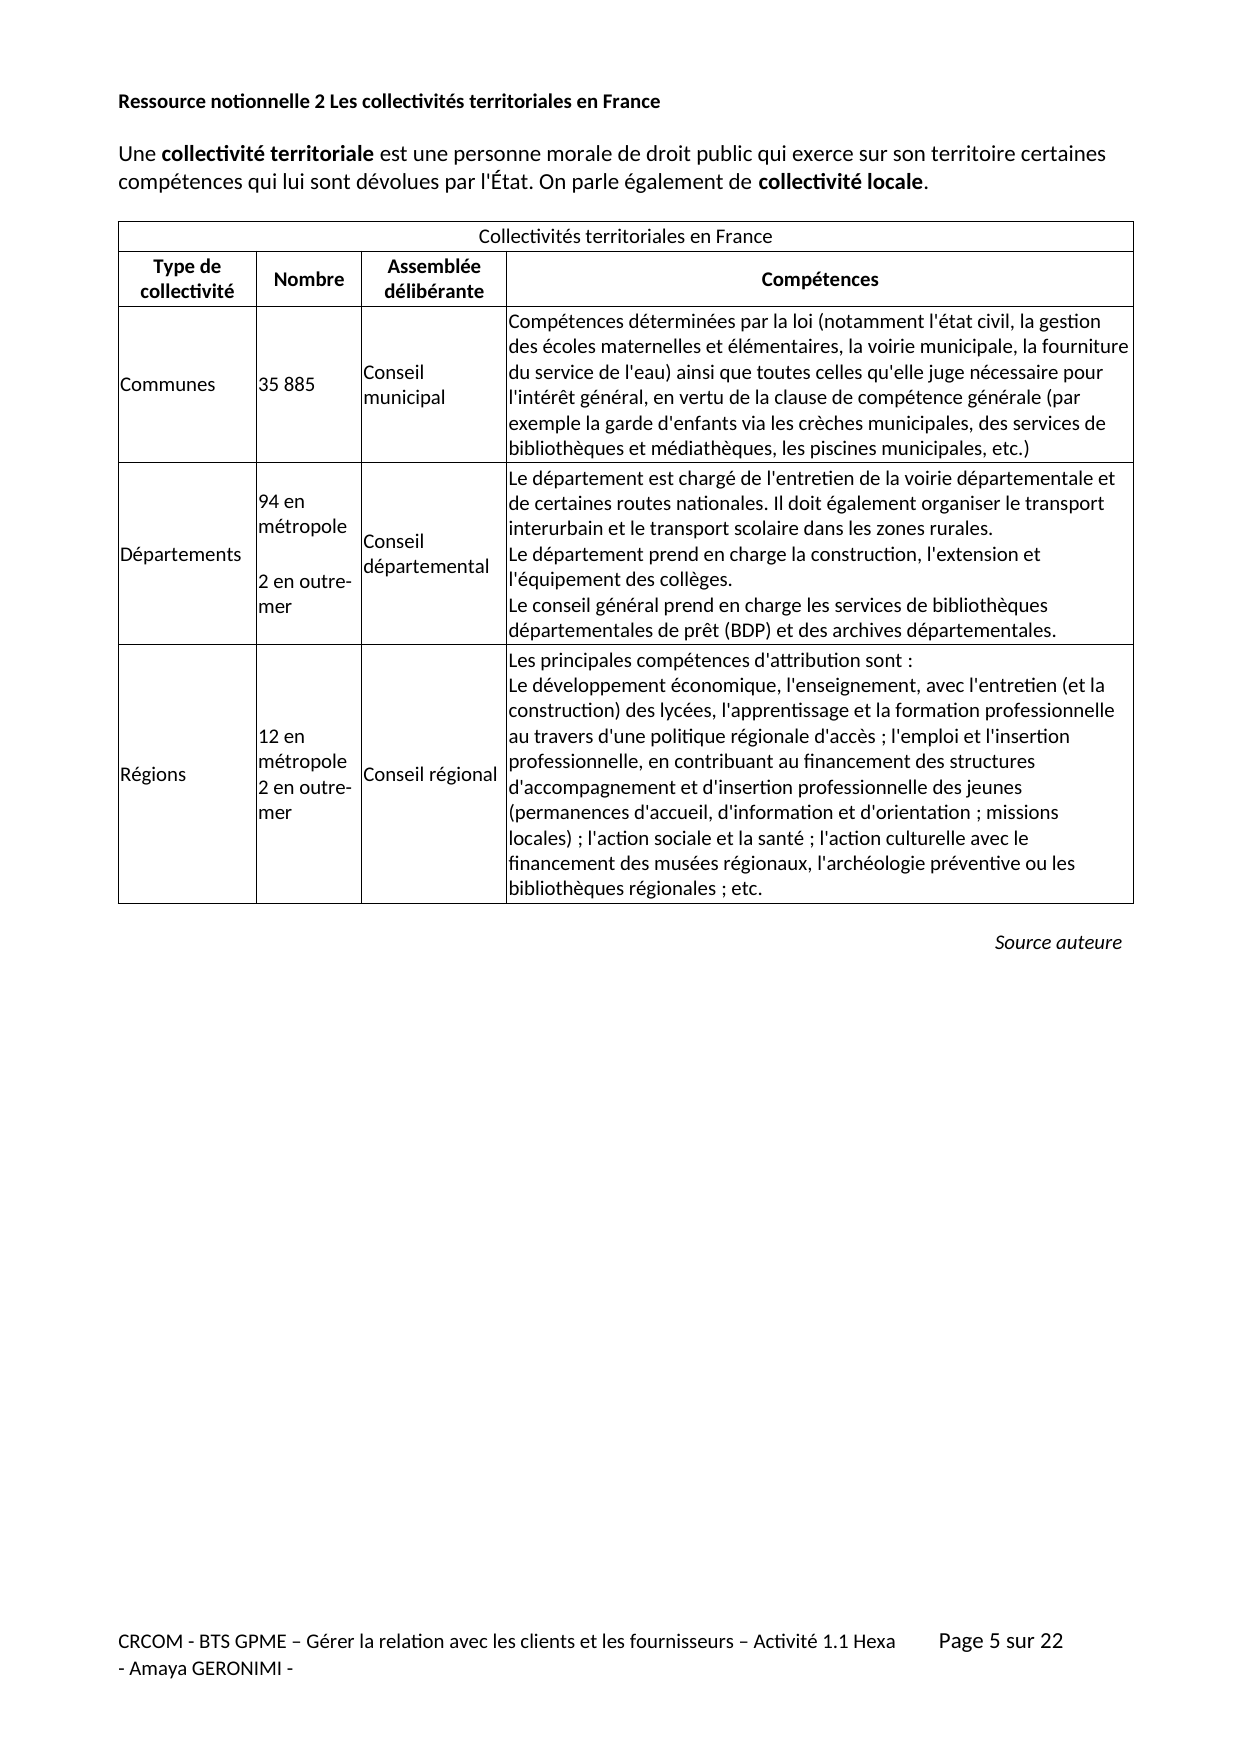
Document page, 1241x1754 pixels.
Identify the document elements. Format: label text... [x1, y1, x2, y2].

table_cell Les principales compétences d'attribution sont : Le développement économique, l'enseignement, avec l'entretien (et la construction) des lycées, l'apprentissage et la formation professionnelle au travers d'une politique régionale d'accès ; l'emploi et l'insertion professionnelle, en contribuant au financement des structures d'accompagnement et d'insertion professionnelle des jeunes (permanences d'accueil, d'information et d'orientation ; missions locales) ; l'action sociale et la santé ; l'action culturelle avec le financement des musées régionaux, l'archéologie préventive ou les bibliothèques régionales ; etc. [507, 645, 1133, 903]
table_cell 94 en métropole 2 en outre-mer [257, 463, 361, 644]
text Une collectivité territoriale est une personne morale de droit public qui exerce sur son territoire certaines compétences qui lui sont dévolues par l'État. On parle également de collectivité locale. [118, 139, 1122, 196]
table_cell Conseil régional [362, 645, 506, 903]
table_cell Communes [119, 307, 256, 462]
table_cell Assemblée délibérante [362, 252, 506, 306]
table_cell Type de collectivité [119, 252, 256, 306]
text Ressource notionnelle 2 Les collectivités territoriales en France [118, 89, 1122, 114]
table_cell Nombre [257, 252, 361, 306]
table_cell 12 en métropole 2 en outre-mer [257, 645, 361, 903]
table_cell Départements [119, 463, 256, 644]
table_cell Conseil départemental [362, 463, 506, 644]
text Source auteure [118, 929, 1122, 954]
table_cell Conseil municipal [362, 307, 506, 462]
table_cell 35 885 [257, 307, 361, 462]
table_cell Le département est chargé de l'entretien de la voirie départementale et de certaines routes nationales. Il doit également organiser le transport interurbain et le transport scolaire dans les zones rurales. Le département prend en charge la construction, l'extension et l'équipement des collèges. Le conseil général prend en charge les services de bibliothèques départementales de prêt (BDP) et des archives départementales. [507, 463, 1133, 644]
table_header Collectivités territoriales en France [119, 222, 1133, 251]
table_cell Compétences déterminées par la loi (notamment l'état civil, la gestion des écoles maternelles et élémentaires, la voirie municipale, la fourniture du service de l'eau) ainsi que toutes celles qu'elle juge nécessaire pour l'intérêt général, en vertu de la clause de compétence générale (par exemple la garde d'enfants via les crèches municipales, des services de bibliothèques et médiathèques, les piscines municipales, etc.) [507, 307, 1133, 462]
table_cell Régions [119, 645, 256, 903]
table_cell Compétences [507, 252, 1133, 306]
